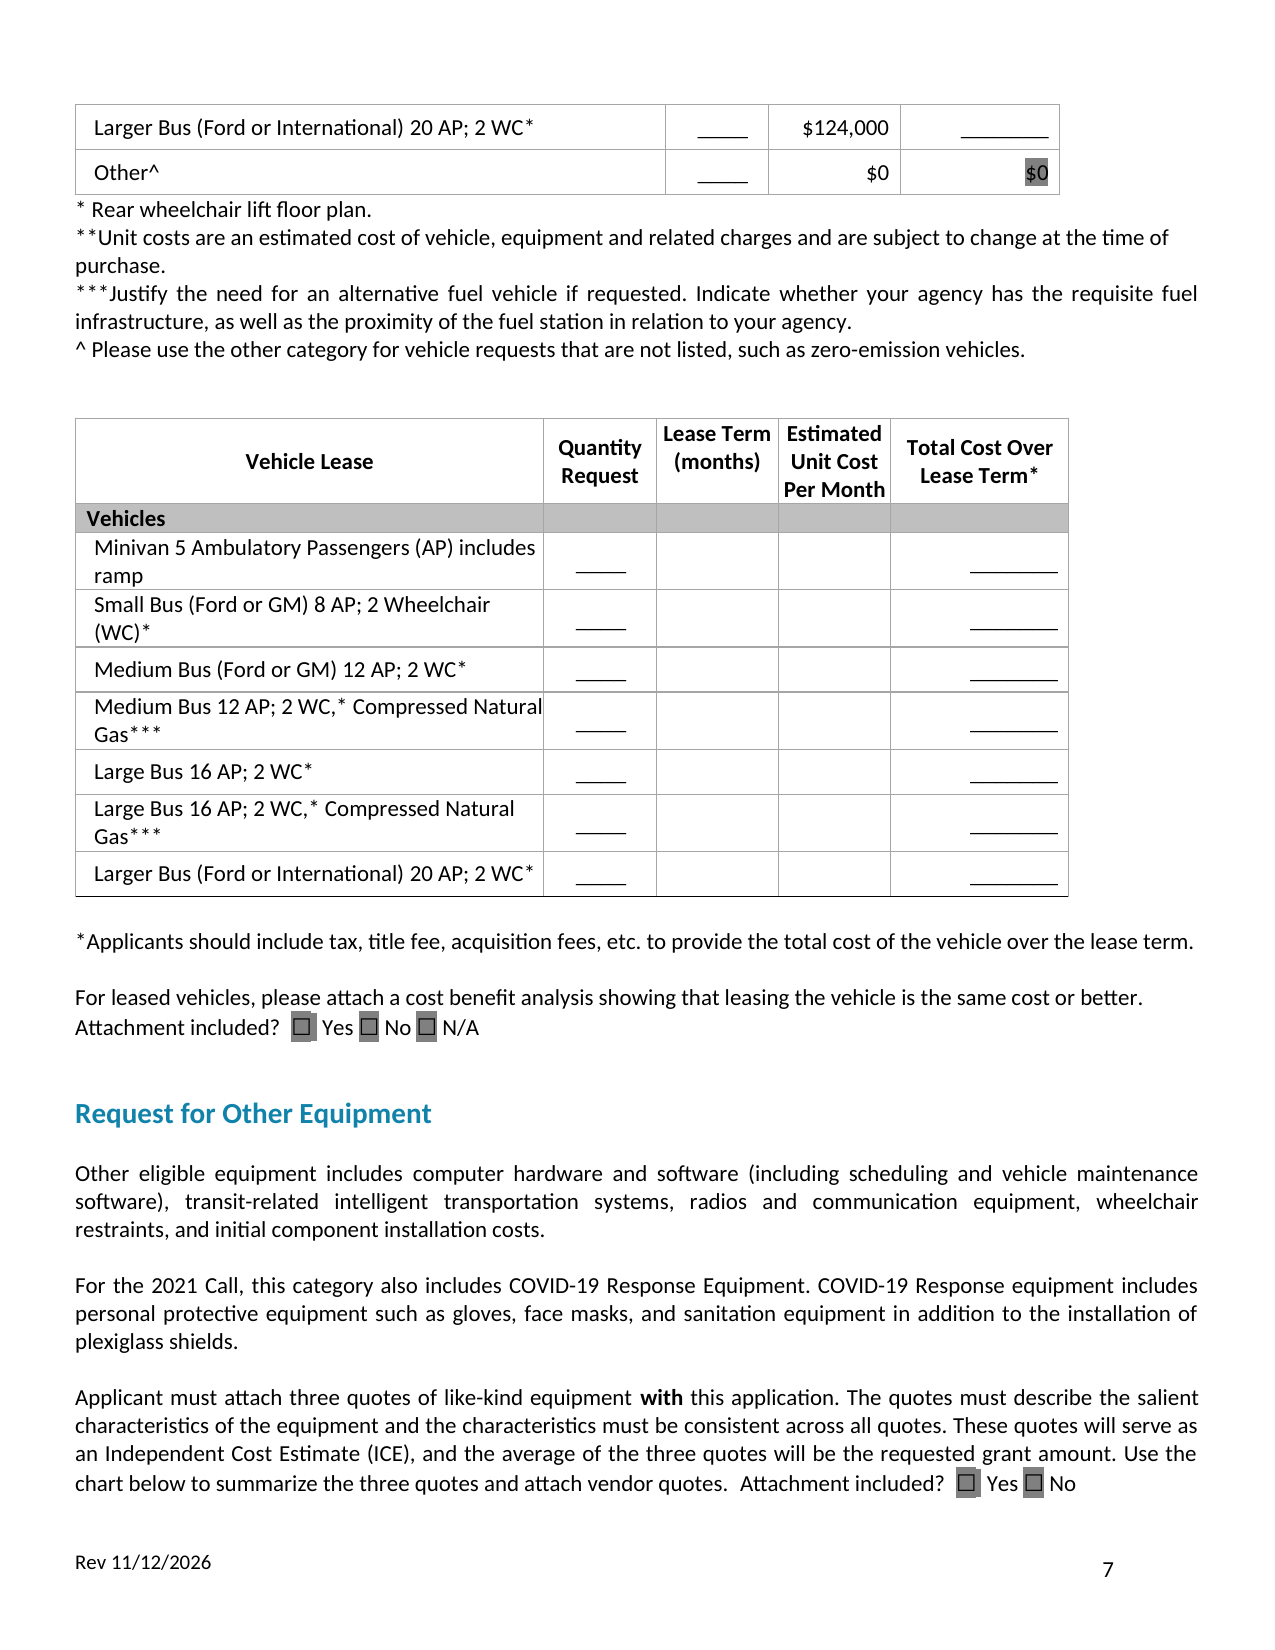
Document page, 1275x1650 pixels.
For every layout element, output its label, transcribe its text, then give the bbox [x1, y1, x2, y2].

table_cell [666, 150, 768, 194]
table_cell [657, 795, 778, 851]
table_header Lease Term (months) [657, 419, 778, 503]
table_cell Large Bus 16 AP; 2 WC* [76, 750, 543, 793]
text ***Justify the need for an alternative fuel vehicle if requested. Indicate whether your agency has the requisite fuel infrastructure, as well as the proximity of the fuel station in relation to your agency. [75, 279, 1200, 335]
table_cell Minivan 5 Ambulatory Passengers (AP) includes ramp [76, 533, 543, 589]
table_cell [666, 105, 768, 149]
table_cell Larger Bus (Ford or International) 20 AP; 2 WC* [76, 852, 543, 896]
table_cell Small Bus (Ford or GM) 8 AP; 2 Wheelchair (WC)* [76, 590, 543, 646]
table_cell [657, 648, 778, 691]
table_cell [544, 504, 656, 532]
table_cell Medium Bus (Ford or GM) 12 AP; 2 WC* [76, 648, 543, 691]
table_header Total Cost Over Lease Term* [891, 419, 1068, 503]
table_cell [544, 693, 656, 748]
table_cell Vehicles [76, 504, 543, 532]
table_cell Larger Bus (Ford or International) 20 AP; 2 WC* [76, 105, 665, 149]
table_cell Other^ [76, 150, 665, 194]
text **Unit costs are an estimated cost of vehicle, equipment and related charges and are subject to change at the time of purchase. [75, 223, 1200, 279]
table_cell [779, 590, 890, 646]
table_cell $0 [769, 150, 900, 194]
table_cell [891, 504, 1068, 532]
table_cell [657, 504, 778, 532]
table_cell [779, 795, 890, 851]
table_cell [779, 750, 890, 793]
table_cell [544, 852, 656, 896]
table_cell [779, 693, 890, 748]
table_cell [657, 533, 778, 589]
table_cell [779, 648, 890, 691]
table_cell $124,000 [769, 105, 900, 149]
text * Rear wheelchair lift floor plan. [75, 195, 1200, 223]
table_header Quantity Request [544, 419, 656, 503]
table_cell [779, 852, 890, 896]
table_cell Medium Bus 12 AP; 2 WC,* Compressed Natural Gas*** [76, 693, 543, 748]
text Applicant must attach three quotes of like-kind equipment with this application. The quotes must describe the salient characteristics of the equipment and the characteristics must be consistent across all quotes. These quotes will serve as an Independent Cost Estimate (ICE), and the average of the three quotes will be the requested grant amount. Use the chart below to summarize the three quotes and attach vendor quotes. Attachment included? Yes No [75, 1383, 1200, 1498]
table_cell [544, 590, 656, 646]
table_header Estimated Unit Cost Per Month [779, 419, 890, 503]
table_cell $0 [901, 150, 1059, 194]
text Request for Other Equipment [75, 1095, 1200, 1131]
table_header Vehicle Lease [76, 419, 543, 503]
table_cell [657, 750, 778, 793]
table_cell [544, 750, 656, 793]
table_cell Large Bus 16 AP; 2 WC,* Compressed Natural Gas*** [76, 795, 543, 851]
text ^ Please use the other category for vehicle requests that are not listed, such as zero-emission vehicles. [75, 335, 1200, 363]
table_cell [544, 795, 656, 851]
table_cell [779, 504, 890, 532]
table_cell [544, 533, 656, 589]
table_cell [657, 590, 778, 646]
table_cell [657, 693, 778, 748]
text *Applicants should include tax, title fee, acquisition fees, etc. to provide the total cost of the vehicle over the lease term. [75, 927, 1206, 955]
table_cell [779, 533, 890, 589]
table_cell [544, 648, 656, 691]
text Other eligible equipment includes computer hardware and software (including scheduling and vehicle maintenance software), transit-related intelligent transportation systems, radios and communication equipment, wheelchair restraints, and initial component installation costs. [75, 1159, 1200, 1243]
text For leased vehicles, please attach a cost benefit analysis showing that leasing the vehicle is the same cost or better. Attachment included? Yes No N/A [75, 983, 1206, 1042]
text For the 2021 Call, this category also includes COVID-19 Response Equipment. COVID-19 Response equipment includes personal protective equipment such as gloves, face masks, and sanitation equipment in addition to the installation of plexiglass shields. [75, 1271, 1200, 1355]
table_cell [657, 852, 778, 896]
